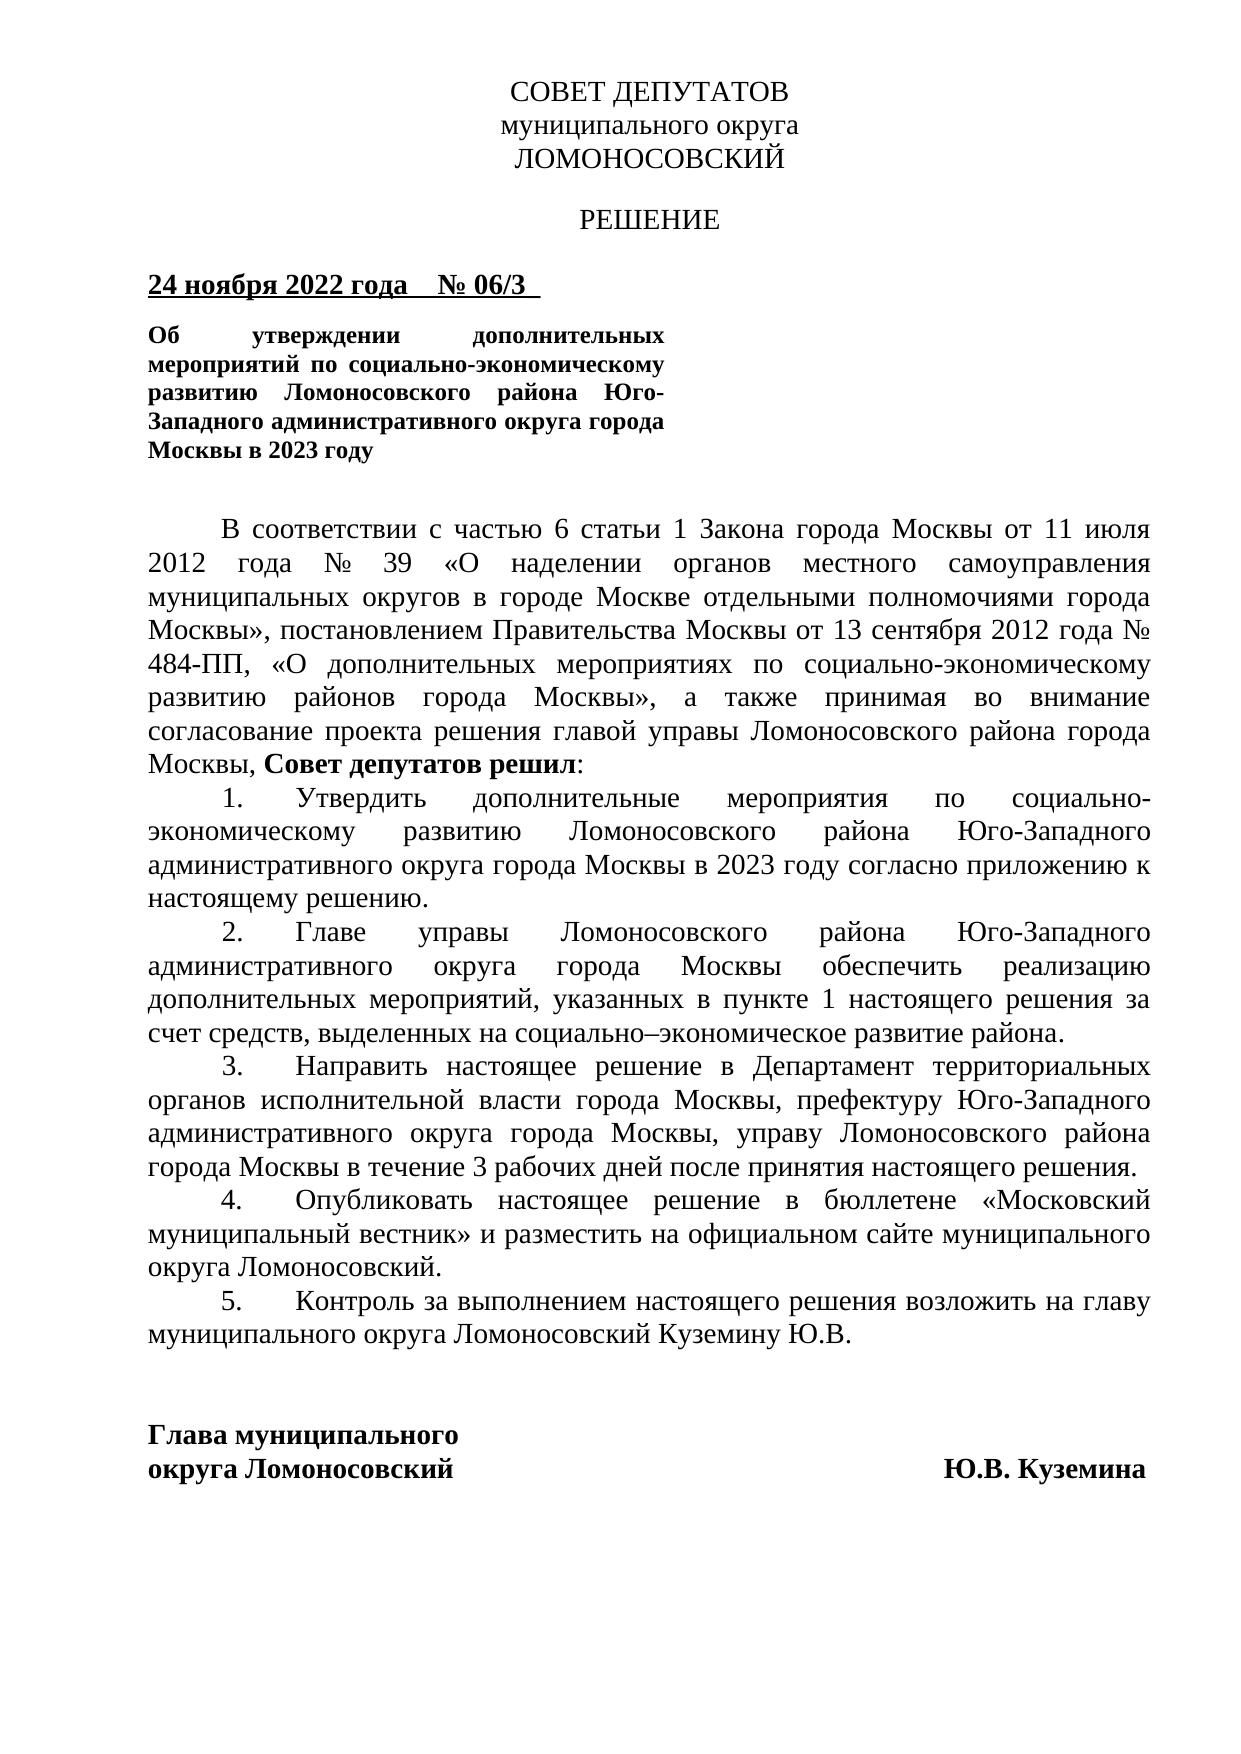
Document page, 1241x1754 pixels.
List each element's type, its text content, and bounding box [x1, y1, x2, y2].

text округа Ломоносовский Ю.В. Куземина [148, 1451, 1152, 1484]
list Опубликовать настоящее решение в бюллетене «Московский муниципальный вестник» и разместить на официальном сайте муниципального округа Ломоносовский. [148, 1182, 1152, 1283]
text В соответствии с частью 6 статьи 1 Закона города Москвы от 11 июля 2012 года № 39 «О наделении органов местного самоуправления муниципальных округов в городе Москве отдельными полномочиями города Москвы», постановлением Правительства Москвы от 13 сентября 2012 года № 484-ПП, «О дополнительных мероприятиях по социально-экономическому развитию районов города Москвы», а также принимая во внимание согласование проекта решения главой управы Ломоносовского района города Москвы, Совет депутатов решил: [148, 512, 1152, 780]
text ЛОМОНОСОВСКИЙ [148, 141, 1152, 174]
text СОВЕТ ДЕПУТАТОВ [148, 74, 1152, 107]
list Утвердить дополнительные мероприятия по социально-экономическому развитию Ломоносовского района Юго-Западного административного округа города Москвы в 2023 году согласно приложению к настоящему решению. [148, 780, 1152, 914]
text Об утверждении дополнительных мероприятий по социально-экономическому развитию Ломоносовского района Юго-Западного административного округа города Москвы в 2023 году [148, 320, 665, 464]
list Направить настоящее решение в Департамент территориальных органов исполнительной власти города Москвы, префектуру Юго-Западного административного округа города Москвы, управу Ломоносовского района города Москвы в течение 3 рабочих дней после принятия настоящего решения. [148, 1048, 1152, 1182]
text муниципального округа [148, 107, 1152, 141]
text РЕШЕНИЕ [148, 202, 1152, 236]
list Контроль за выполнением настоящего решения возложить на главу муниципального округа Ломоносовский Куземину Ю.В. [148, 1283, 1152, 1350]
text Глава муниципального [148, 1417, 1152, 1451]
list Главе управы Ломоносовского района Юго-Западного административного округа города Москвы обеспечить реализацию дополнительных мероприятий, указанных в пункте 1 настоящего решения за счет средств, выделенных на социально–экономическое развитие района. [148, 914, 1152, 1048]
text 24 ноября 2022 года № 06/3_ [148, 267, 1152, 301]
